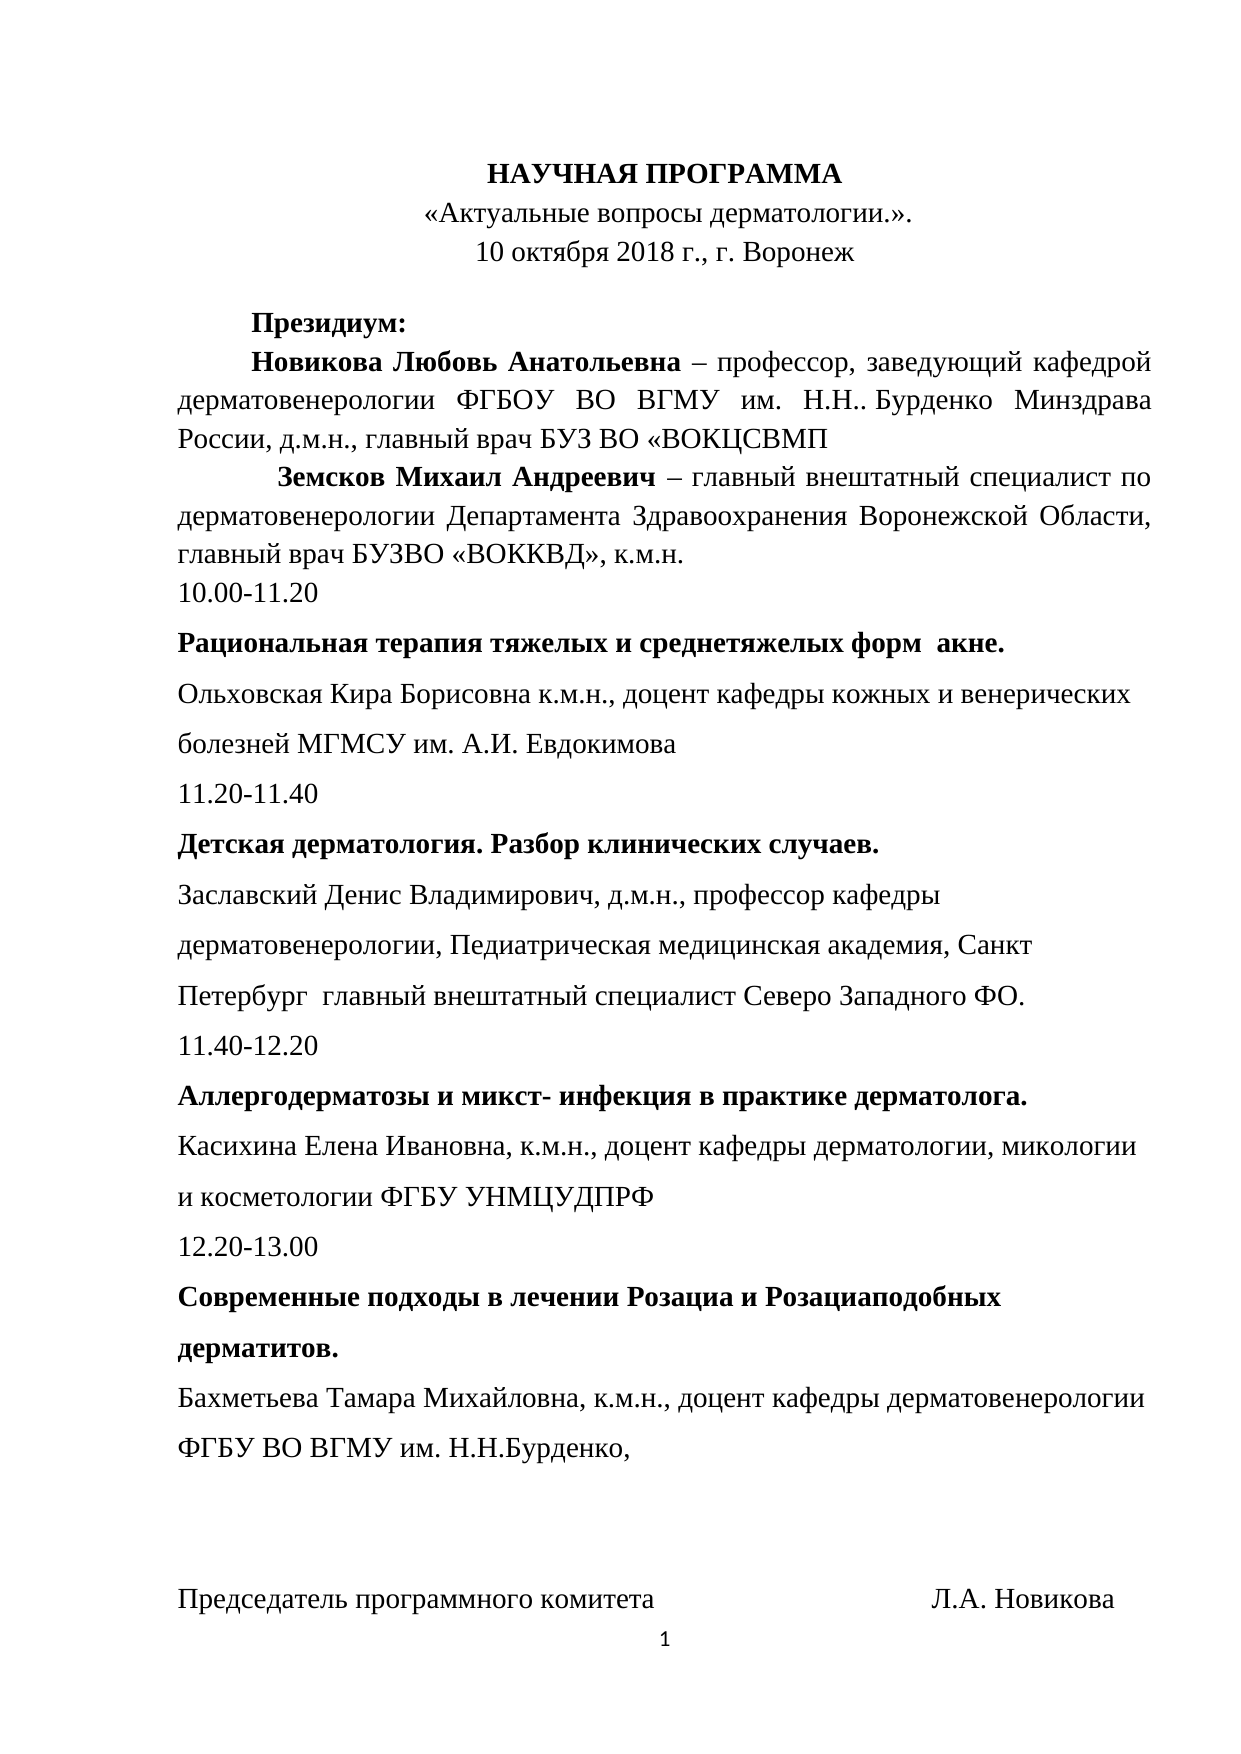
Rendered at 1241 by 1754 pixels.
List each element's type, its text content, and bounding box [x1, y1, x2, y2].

text 11.40-12.20 [177, 1028, 1152, 1061]
text 10 октября ., г. Воронеж [177, 234, 1152, 267]
text НАУЧНАЯ ПРОГРАММА [177, 157, 1152, 190]
text Президиум: [177, 305, 1152, 339]
text Земсков Михаил Андреевич – главный внештатный специалист по дерматовенерологии Департамента Здравоохранения Воронежской Области, главный врач БУЗВО «ВОККВД», к.м.н. [177, 459, 1152, 570]
text 11.20-11.40 [177, 776, 1152, 810]
text Аллергодерматозы и микст- инфекция в практике дерматолога. [177, 1078, 1152, 1112]
text Бахметьева Тамара Михайловна, к.м.н., доцент кафедры дерматовенерологии ФГБУ ВО ВГМУ им. Н.Н.Бурденко, [177, 1380, 1152, 1464]
text Ольховская Кира Борисовна к.м.н., доцент кафедры кожных и венерических болезней МГМСУ им. А.И. Евдокимова [177, 676, 1152, 759]
text «Актуальные вопросы дерматологии.». [177, 195, 1152, 229]
text Детская дерматология. Разбор клинических случаев. [177, 827, 1152, 860]
text 10.00-11.20 [177, 575, 1152, 609]
text Заславский Денис Владимирович, д.м.н., профессор кафедры дерматовенерологии, Педиатрическая медицинская академия, Санкт Петербург главный внештатный специалист Северо Западного ФО. [177, 877, 1152, 1011]
text Касихина Елена Ивановна, к.м.н., доцент кафедры дерматологии, микологии и косметологии ФГБУ УНМЦУДПРФ [177, 1128, 1152, 1212]
text Председатель программного комитета Л.А. Новикова [177, 1581, 1152, 1615]
text Рациональная терапия тяжелых и среднетяжелых форм акне. [177, 625, 1152, 659]
text 12.20-13.00 [177, 1229, 1152, 1263]
text Новикова Любовь Анатольевна – профессор, заведующий кафедрой дерматовенерологии ФГБОУ ВО ВГМУ им. Н.Н.. Бурденко Минздрава России, д.м.н., главный врач БУЗ ВО «ВОКЦСВМП [177, 344, 1152, 454]
text Современные подходы в лечении Розациа и Розациаподобных дерматитов. [177, 1279, 1152, 1363]
